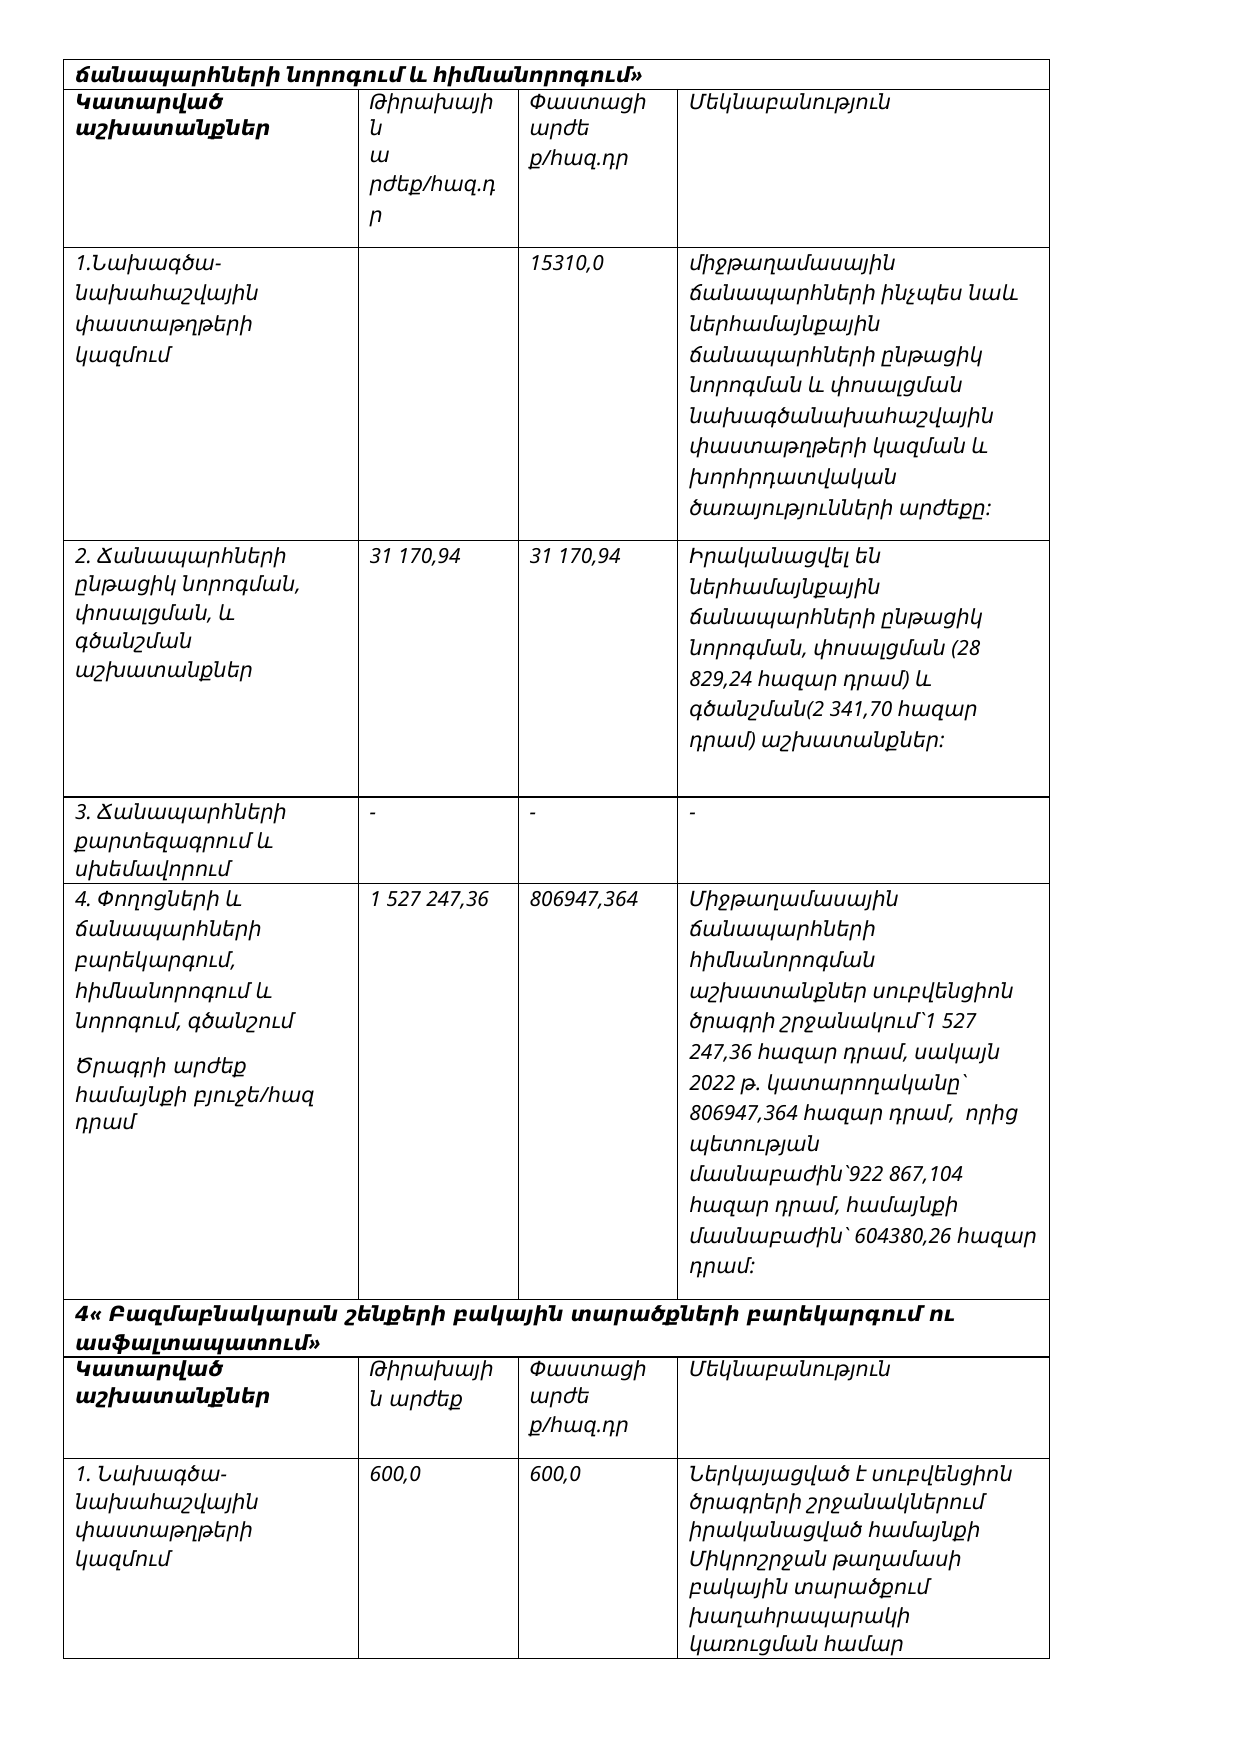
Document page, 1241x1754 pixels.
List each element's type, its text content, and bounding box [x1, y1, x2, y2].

table_cell - [359, 798, 518, 883]
table_cell Փաստացի արժեք/հազ.դր [519, 90, 677, 247]
table_cell Կատարված աշխատանքներ [64, 90, 358, 247]
table_cell 15310,0 [519, 248, 677, 540]
table_cell 806947,364 [519, 884, 677, 1298]
table_cell 4. Փողոցների և ճանապարհների բարեկարգում, հիմնանորոգում և նորոգում, գծանշում Ծրագրի արժեք համայնքի բյուջե/հազ դրամ [64, 884, 358, 1298]
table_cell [64, 60, 1049, 89]
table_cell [678, 1459, 1049, 1658]
table_cell 600,0 [519, 1459, 677, 1658]
table_cell [359, 248, 518, 540]
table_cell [64, 1459, 358, 1658]
table_cell 1 527 247,36 [359, 884, 518, 1298]
table_cell 31 170,94 [519, 541, 677, 796]
table_cell - [678, 798, 1049, 883]
table_cell 3. Ճանապարհների քարտեզագրում և սխեմավորում [64, 798, 358, 883]
table_cell Մեկնաբանություն [678, 90, 1049, 247]
table_cell Կատարված աշխատանքներ [64, 1358, 358, 1458]
table_cell 31 170,94 [359, 541, 518, 796]
table_cell միջթաղամասային ճանապարհների ինչպես նաև ներհամայնքային ճանապարհների ընթացիկ նորոգման և փոսալցման նախագծանախահաշվային փաստաթղթերի կազման և խորհրդատվական ծառայությունների արժեքը: [678, 248, 1049, 540]
table_cell Իրականացվել են ներհամայնքային ճանապարհների ընթացիկ նորոգման, փոսալցման (28 829,24 հազար դրամ) և գծանշման(2 341,70 հազար դրամ) աշխատանքներ: [678, 541, 1049, 796]
table_cell Թիրախային արժեք [359, 1358, 518, 1458]
table_cell 1.Նախագծա-նախահաշվային փաստաթղթերի կազմում [64, 248, 358, 540]
table_cell Թիրախային արժեք/հազ.դր [359, 90, 518, 247]
table_cell Փաստացի արժեք/հազ.դր [519, 1358, 677, 1458]
table_cell 2. Ճանապարհների ընթացիկ նորոգման, փոսալցման, և գծանշման աշխատանքներ [64, 541, 358, 796]
table_cell 600,0 [359, 1459, 518, 1658]
table_cell 4« Բազմաբնակարան շենքերի բակային տարածքների բարեկարգում ու ասֆալտապատում» [64, 1300, 1049, 1356]
table_cell Միջթաղամասային ճանապարհների հիմնանորոգման աշխատանքներ սուբվենցիոն ծրագրի շրջանակում`1 527 247,36 հազար դրամ, սակայն 2022 թ. կատարողականը` 806947,364 հազար դրամ, որից պետության մասնաբաժին`922 867,104 հազար դրամ, համայնքի մասնաբաժին` 604380,26 հազար դրամ: [678, 884, 1049, 1298]
table_cell Մեկնաբանություն [678, 1358, 1049, 1458]
table_cell - [519, 798, 677, 883]
